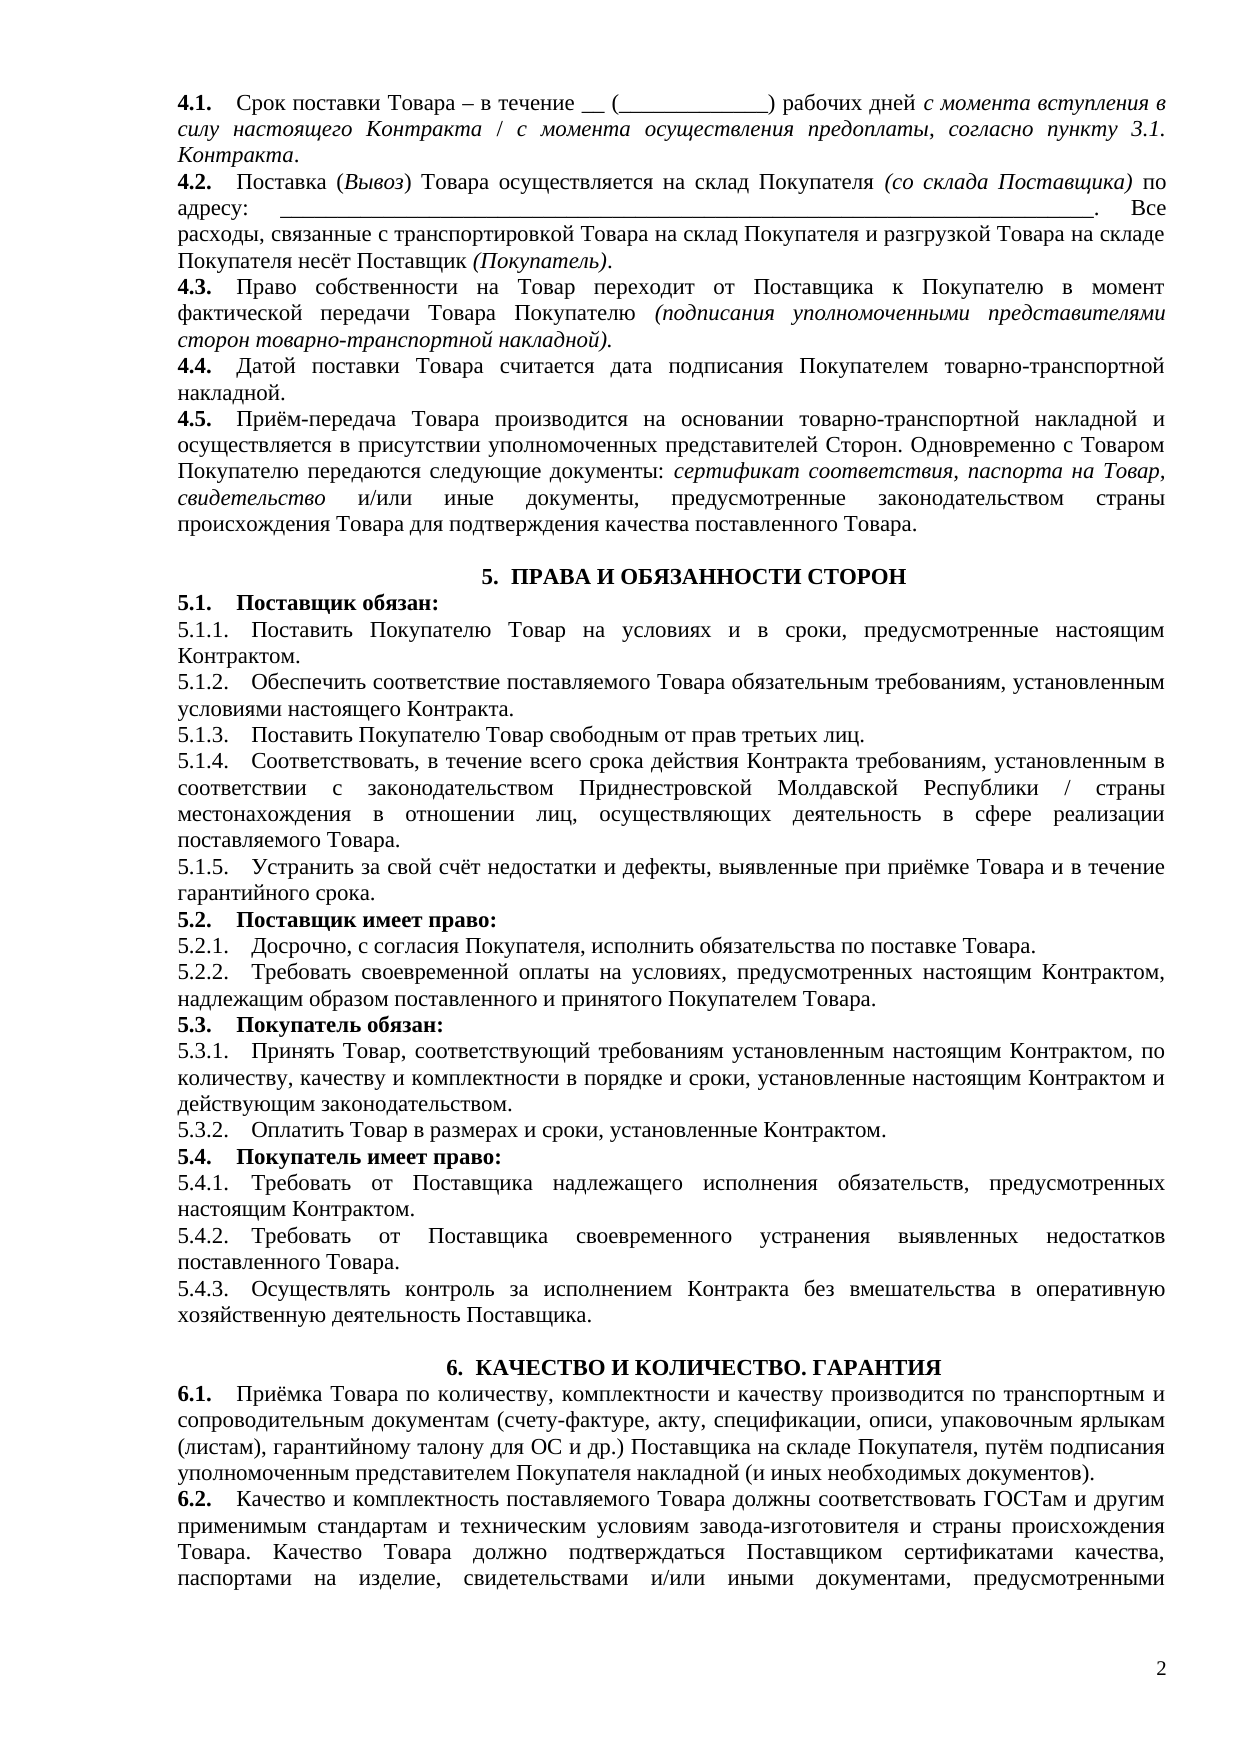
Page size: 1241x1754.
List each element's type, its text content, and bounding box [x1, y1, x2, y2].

list Принять Товар, соответствующий требованиям установленным настоящим Контрактом, по количеству, качеству и комплектности в порядке и сроки, установленные настоящим Контрактом и действующим законодательством. [177, 1037, 1166, 1116]
list Обеспечить соответствие поставляемого Товара обязательным требованиям, установленным условиями настоящего Контракта. [177, 668, 1166, 721]
list Устранить за свой счёт недостатки и дефекты, выявленные при приёмке Товара и в течение гарантийного срока. [177, 853, 1166, 906]
list Право собственности на Товар переходит от Поставщика к Покупателю в момент фактической передачи Товара Покупателю (подписания уполномоченными представителями сторон товарно-транспортной накладной). [177, 273, 1166, 352]
list Осуществлять контроль за исполнением Контракта без вмешательства в оперативную хозяйственную деятельность Поставщика. [177, 1274, 1166, 1327]
list Приём-передача Товара производится на основании товарно-транспортной накладной и осуществляется в присутствии уполномоченных представителей Сторон. Одновременно с Товаром Покупателю передаются следующие документы: сертификат соответствия, паспорта на Товар, свидетельство и/или иные документы, предусмотренные законодательством страны происхождения Товара для подтверждения качества поставленного Товара. [177, 405, 1166, 537]
list Покупатель имеет право: [177, 1143, 1166, 1169]
list Соответствовать, в течение всего срока действия Контракта требованиям, установленным в соответствии с законодательством Приднестровской Молдавской Республики / страны местонахождения в отношении лиц, осуществляющих деятельность в сфере реализации поставляемого Товара. [177, 747, 1166, 853]
list Покупатель обязан: [177, 1011, 1166, 1037]
list Поставщик обязан: [177, 589, 1166, 616]
list Поставка (Вывоз) Товара осуществляется на склад Покупателя (со склада Поставщика) по адресу: _______________________________________________________________________. Все расходы, связанные с транспортировкой Товара на склад Покупателя и разгрузкой Товара на складе Покупателя несёт Поставщик (Покупатель). [177, 168, 1166, 273]
list Поставщик имеет право: [177, 906, 1166, 932]
list КАЧЕСТВО И КОЛИЧЕСТВО. ГАРАНТИЯ [177, 1354, 1166, 1380]
list Приёмка Товара по количеству, комплектности и качеству производится по транспортным и сопроводительным документам (счету-фактуре, акту, спецификации, описи, упаковочным ярлыкам (листам), гарантийному талону для ОС и др.) Поставщика на складе Покупателя, путём подписания уполномоченным представителем Покупателя накладной (и иных необходимых документов). [177, 1380, 1166, 1485]
list Требовать от Поставщика надлежащего исполнения обязательств, предусмотренных настоящим Контрактом. [177, 1169, 1166, 1222]
list Поставить Покупателю Товар на условиях и в сроки, предусмотренные настоящим Контрактом. [177, 616, 1166, 668]
list Требовать своевременной оплаты на условиях, предусмотренных настоящим Контрактом, надлежащим образом поставленного и принятого Покупателем Товара. [177, 958, 1166, 1011]
list Оплатить Товар в размерах и сроки, установленные Контрактом. [177, 1116, 1166, 1143]
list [177, 1485, 1166, 1591]
list Срок поставки Товара – в течение __ (_____________) рабочих дней с момента вступления в силу настоящего Контракта / с момента осуществления предоплаты, согласно пункту 3.1. Контракта. [177, 89, 1166, 168]
list ПРАВА И ОБЯЗАННОСТИ СТОРОН [177, 563, 1166, 589]
list Требовать от Поставщика своевременного устранения выявленных недостатков поставленного Товара. [177, 1222, 1166, 1274]
list Датой поставки Товара считается дата подписания Покупателем товарно-транспортной накладной. [177, 352, 1166, 405]
list Досрочно, с согласия Покупателя, исполнить обязательства по поставке Товара. [177, 932, 1166, 958]
list Поставить Покупателю Товар свободным от прав третьих лиц. [177, 721, 1166, 747]
